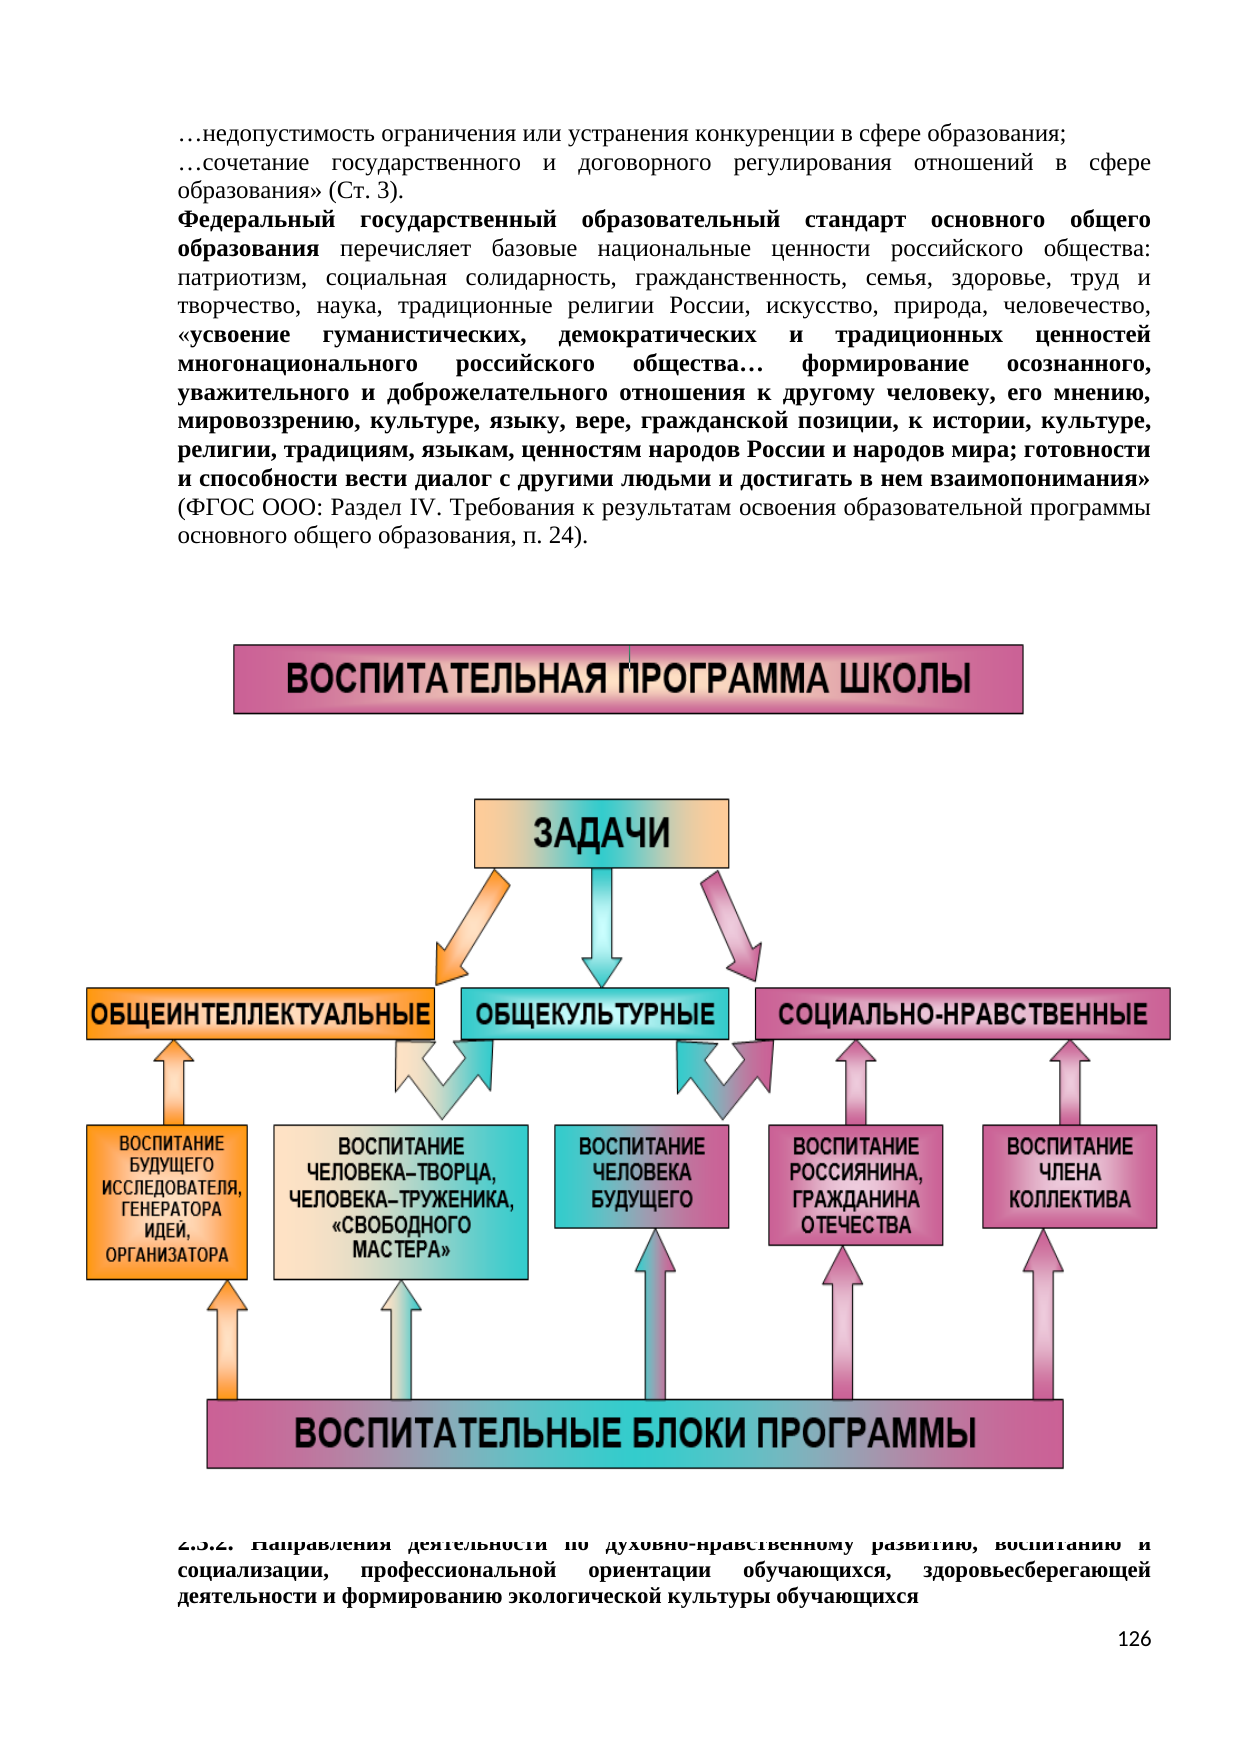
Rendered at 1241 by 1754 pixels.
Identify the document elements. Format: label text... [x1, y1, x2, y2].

text 2.3.2. Направления деятельности по духовно-нравственному развитию, воспитанию и социализации, профессиональной ориентации обучающихся, здоровьесберегающей деятельности и формированию экологической культуры обучающихся [177, 1542, 1152, 1608]
text …недопустимость ограничения или устранения конкуренции в сфере образования; [177, 118, 1152, 147]
picture [55, 593, 1202, 1542]
text Федеральный государственный образовательный стандарт основного общего образования перечисляет базовые национальные ценности российского общества: патриотизм, социальная солидарность, гражданственность, семья, здоровье, труд и творчество, наука, традиционные религии России, искусство, природа, человечество, «усвоение гуманистических, демократических и традиционных ценностей многонационального российского общества… формирование осознанного, уважительного и доброжелательного отношения к другому человеку, его мнению, мировоззрению, культуре, языку, вере, гражданской позиции, к истории, культуре, религии, традициям, языкам, ценностям народов России и народов мира; готовности и способности вести диалог с другими людьми и достигать в нем взаимопонимания» (ФГОС ООО: Раздел IV. Требования к результатам освоения образовательной программы основного общего образования, п. 24). [177, 204, 1152, 549]
text …сочетание государственного и договорного регулирования отношений в сфере образования» (Ст. 3). [177, 147, 1152, 204]
